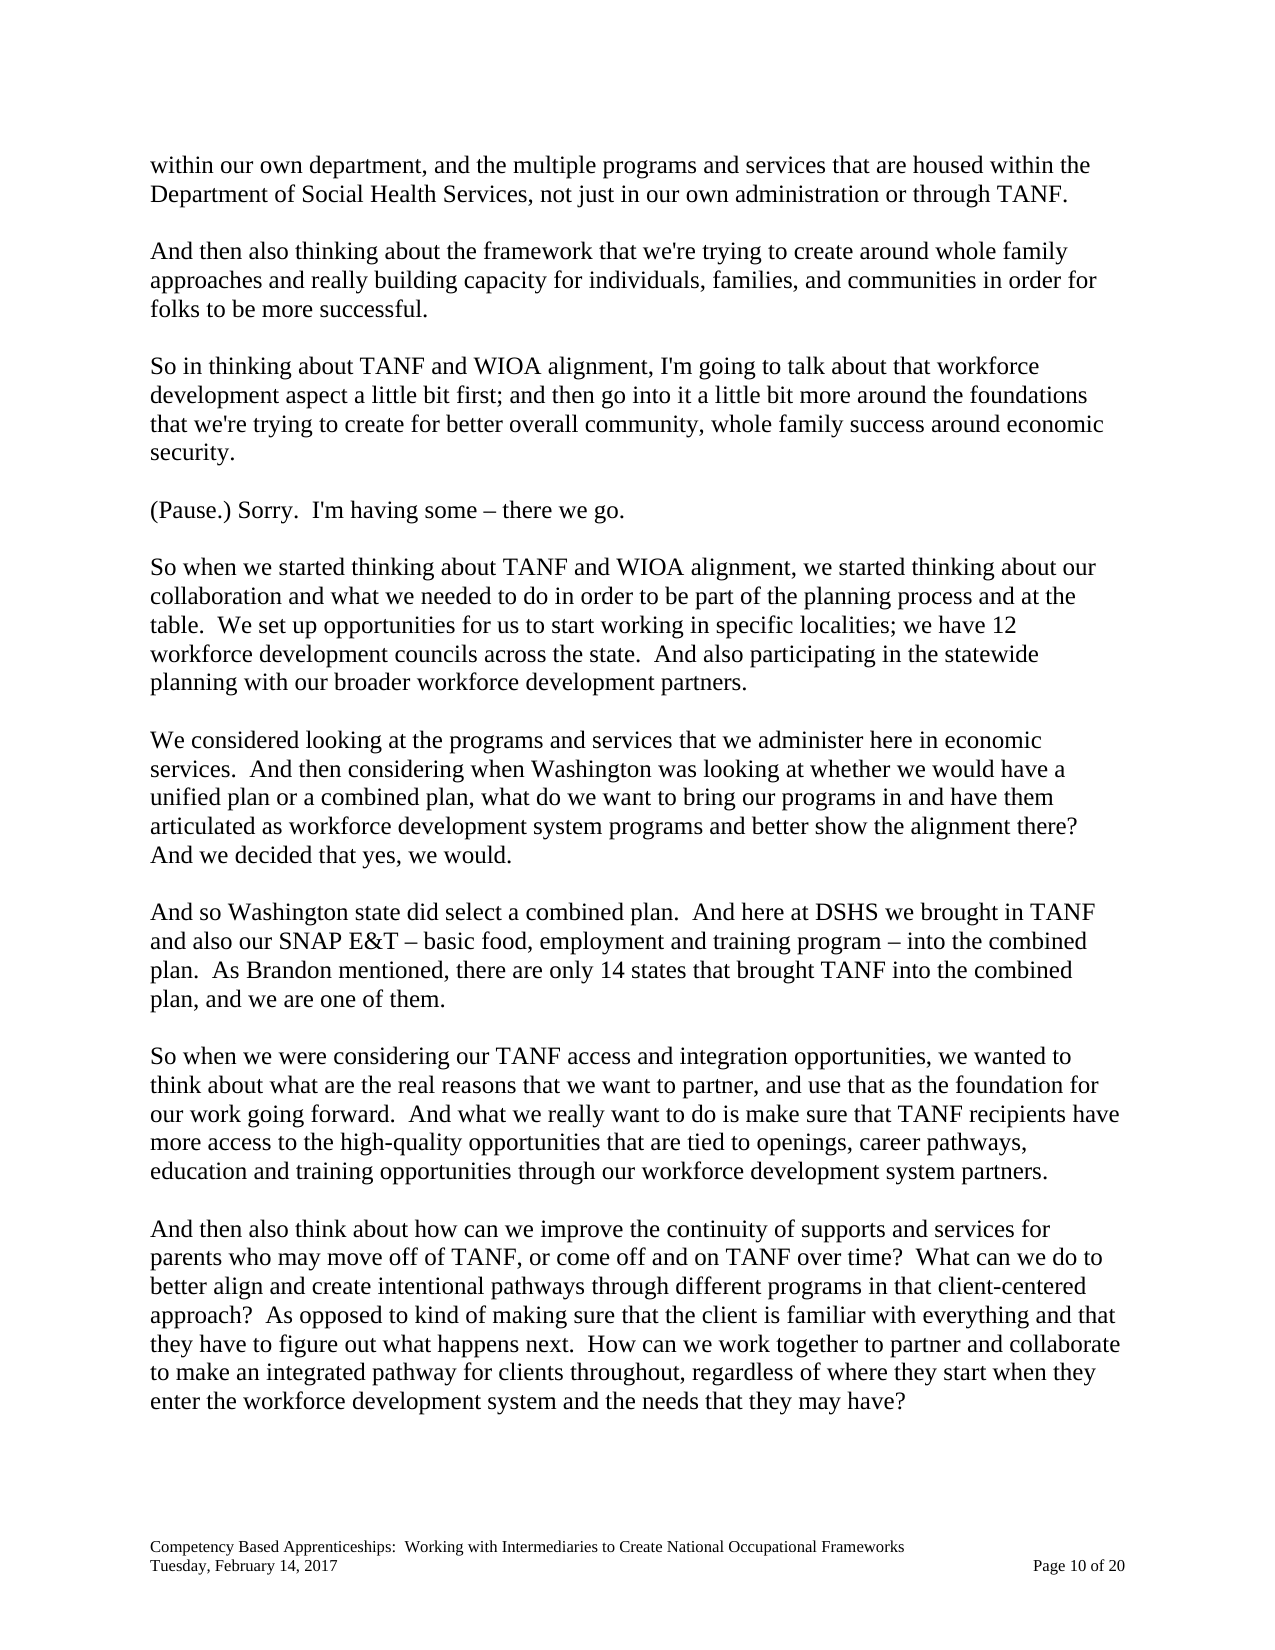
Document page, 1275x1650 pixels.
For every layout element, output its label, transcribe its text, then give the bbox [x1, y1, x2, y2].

text And then also think about how can we improve the continuity of supports and services for parents who may move off of TANF, or come off and on TANF over time? What can we do to better align and create intentional pathways through different programs in that client-centered approach? As opposed to kind of making sure that the client is familiar with everything and that they have to figure out what happens next. How can we work together to partner and collaborate to make an integrated pathway for clients throughout, regardless of where they start when they enter the workforce development system and the needs that they may have? [150, 1214, 1125, 1415]
text And then also thinking about the framework that we're trying to create around whole family approaches and really building capacity for individuals, families, and communities in order for folks to be more successful. [150, 236, 1125, 322]
text (Pause.) Sorry. I'm having some – there we go. [150, 495, 1125, 524]
text We considered looking at the programs and services that we administer here in economic services. And then considering when Washington was looking at whether we would have a unified plan or a combined plan, what do we want to bring our programs in and have them articulated as workforce development system programs and better show the alignment there? And we decided that yes, we would. [150, 725, 1125, 869]
text So when we were considering our TANF access and integration opportunities, we wanted to think about what are the real reasons that we want to partner, and use that as the foundation for our work going forward. And what we really want to do is make sure that TANF recipients have more access to the high-quality opportunities that are tied to openings, career pathways, education and training opportunities through our workforce development system partners. [150, 1041, 1125, 1185]
text And so Washington state did select a combined plan. And here at DSHS we brought in TANF and also our SNAP E&T – basic food, employment and training program – into the combined plan. As Brandon mentioned, there are only 14 states that brought TANF into the combined plan, and we are one of them. [150, 897, 1125, 1012]
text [150, 150, 1125, 207]
text So when we started thinking about TANF and WIOA alignment, we started thinking about our collaboration and what we needed to do in order to be part of the planning process and at the table. We set up opportunities for us to start working in specific localities; we have 12 workforce development councils across the state. And also participating in the statewide planning with our broader workforce development partners. [150, 552, 1125, 696]
text So in thinking about TANF and WIOA alignment, I'm going to talk about that workforce development aspect a little bit first; and then go into it a little bit more around the foundations that we're trying to create for better overall community, whole family success around economic security. [150, 351, 1125, 466]
